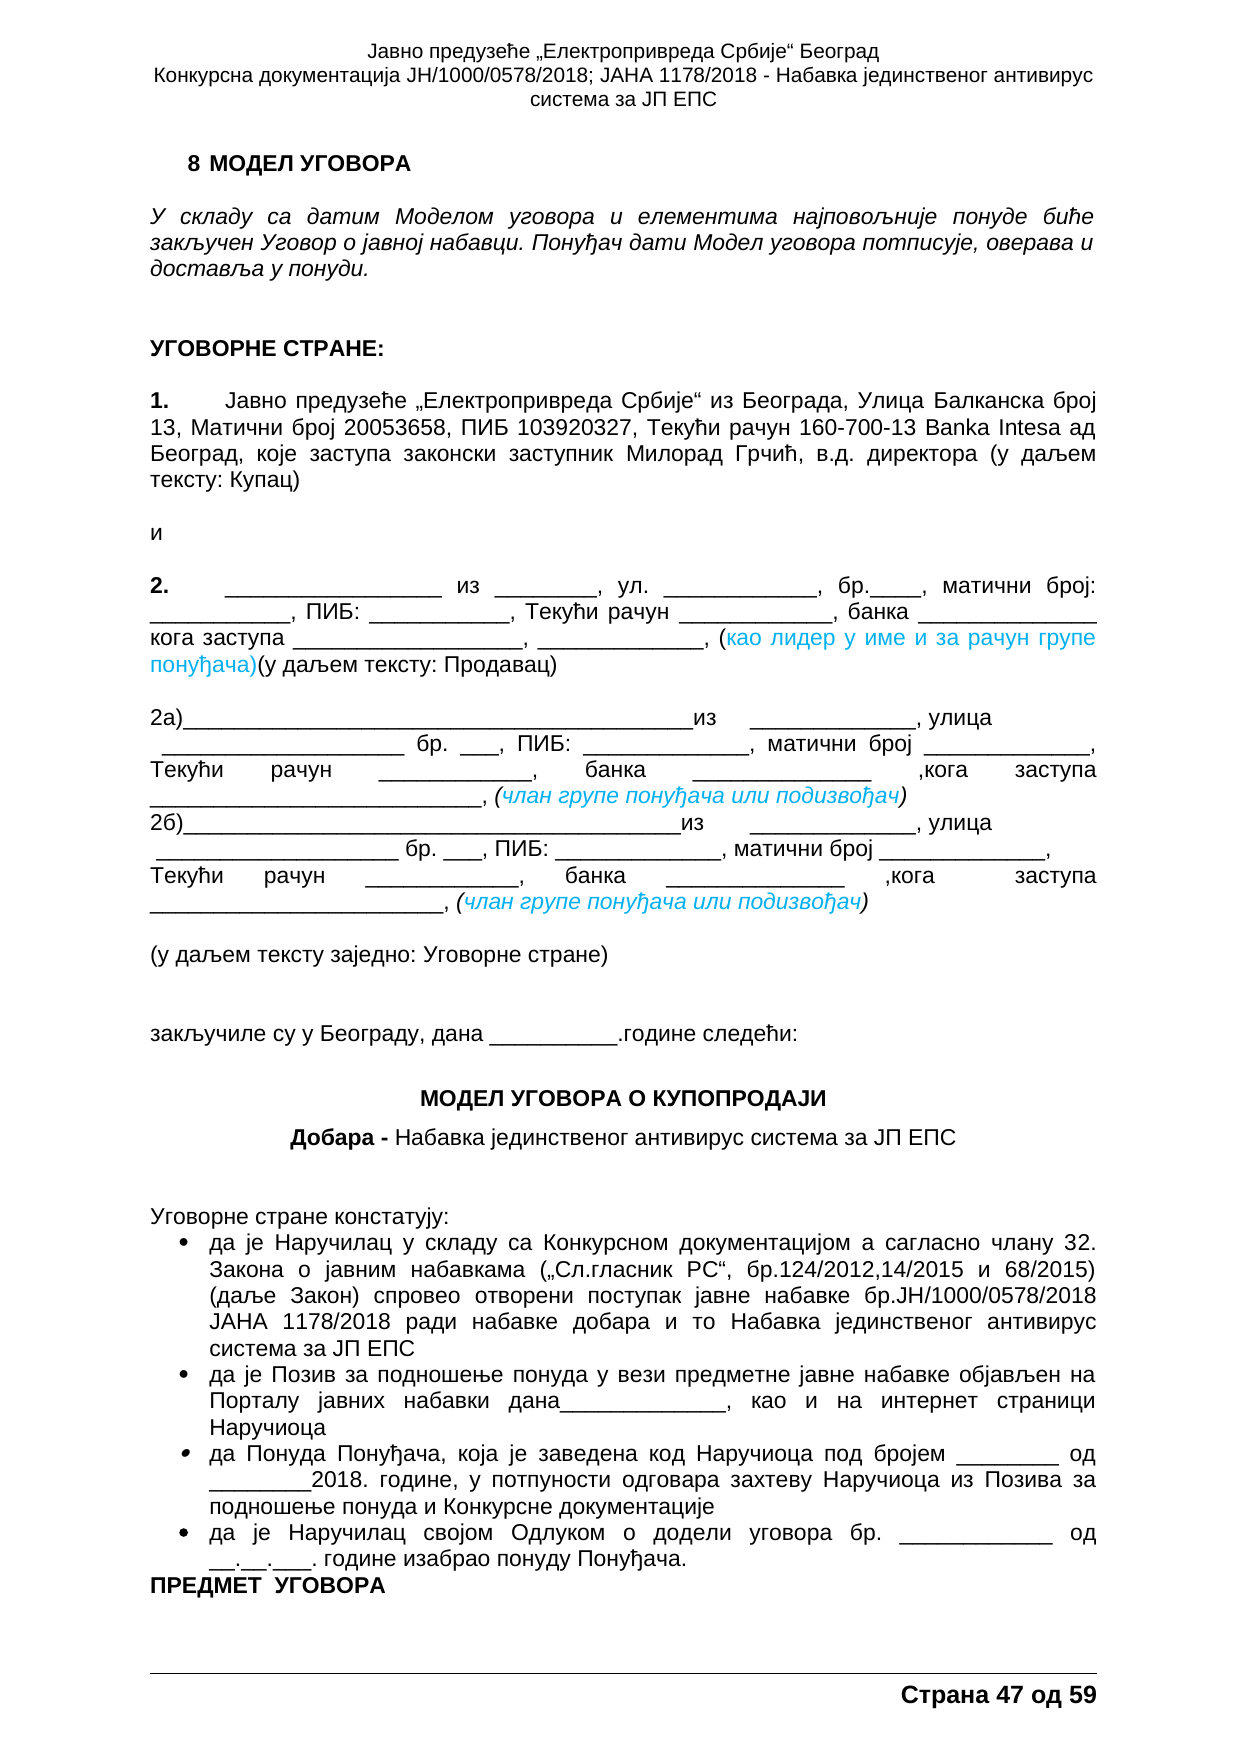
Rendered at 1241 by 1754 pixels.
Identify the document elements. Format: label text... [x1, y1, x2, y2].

text закључиле су у Београду, дана __________.године следећи: [150, 1020, 1097, 1046]
text и [150, 519, 1097, 545]
text УГОВОРНЕ СТРАНЕ: [150, 334, 1097, 361]
text (у даљем тексту заједно: Уговорне стране) [150, 941, 1097, 967]
text МОДЕЛ УГОВОРА О КУПОПРОДАЈИ [150, 1085, 1097, 1111]
list _________________ из ________, ул. ____________, бр.____, матични број: ___________, ПИБ: ___________, Текући рачун ____________, банка ______________ кога заступа __________________, _____________, (као лидер у име и за рачун групе понуђача)(у даљем тексту: Продавац) [150, 572, 1097, 677]
text да је Позив за подношење понуда у вези предметне јавне набавке објављен на Порталу јавних набавки дана_____________, као и на интернет страници Наручиоца [179, 1361, 1097, 1440]
list Јавно предузеће „Електропривреда Србије“ из Београда, Улица Балканска број 13, Матични број 20053658, ПИБ 103920327, Текући рачун 160-700-13 Banka Intesа ад Београд, које заступа законски заступник Милорад Грчић, в.д. директора (у даљем тексту: Купац) [150, 387, 1097, 493]
text Уговорне стране констатују: [150, 1203, 1097, 1229]
list МОДЕЛ УГОВОРА [187, 150, 1097, 176]
text 2б)_______________________________________из _____________, улица [150, 809, 1097, 835]
text ___________________ бр. ___, ПИБ: _____________, матични број _____________, Текући рачун ____________, банка ______________ ,кога заступа __________________________, (члан групе понуђача или подизвођач) [150, 730, 1097, 809]
text Текући рачун ____________, банка ______________ ,кога заступа _______________________, (члан групе понуђача или подизвођач) [150, 862, 1097, 914]
text да је Наручилац својом Одлуком о додели уговора бр. ____________ од __.__.___. године изабрао понуду Понуђача. [179, 1519, 1097, 1572]
text да Понуда Понуђача, која је заведена код Наручиоца под бројем ________ од ________2018. године, у потпуности одговара захтеву Наручиоца из Позива за подношење понуда и Конкурсне документације [179, 1440, 1097, 1519]
text ПРЕДМЕТ УГОВОРА [150, 1572, 1097, 1598]
text Добара - Набавка јединственог антивирус система за ЈП ЕПС [150, 1124, 1097, 1150]
text ___________________ бр. ___, ПИБ: _____________, матични број _____________, [150, 835, 1097, 862]
text да је Наручилац у складу са Конкурсном документацијом а сагласно члану 32. Закона о јавним набавкама („Сл.гласник РС“, бр.124/2012,14/2015 и 68/2015) (даље Закон) спровео отворени поступак јавне набавке бр.ЈН/1000/0578/2018 ЈАНА 1178/2018 ради набавке добара и то Набавка јединственог антивирус система за ЈП ЕПС [179, 1229, 1097, 1361]
text У складу са датим Моделом уговора и елементима најповољније понуде биће закључен Уговор о јавној набавци. Понуђач дати Модел уговора потписује, оверава и доставља у понуди. [150, 203, 1097, 282]
text 2а)________________________________________из _____________, улица [150, 703, 1097, 730]
